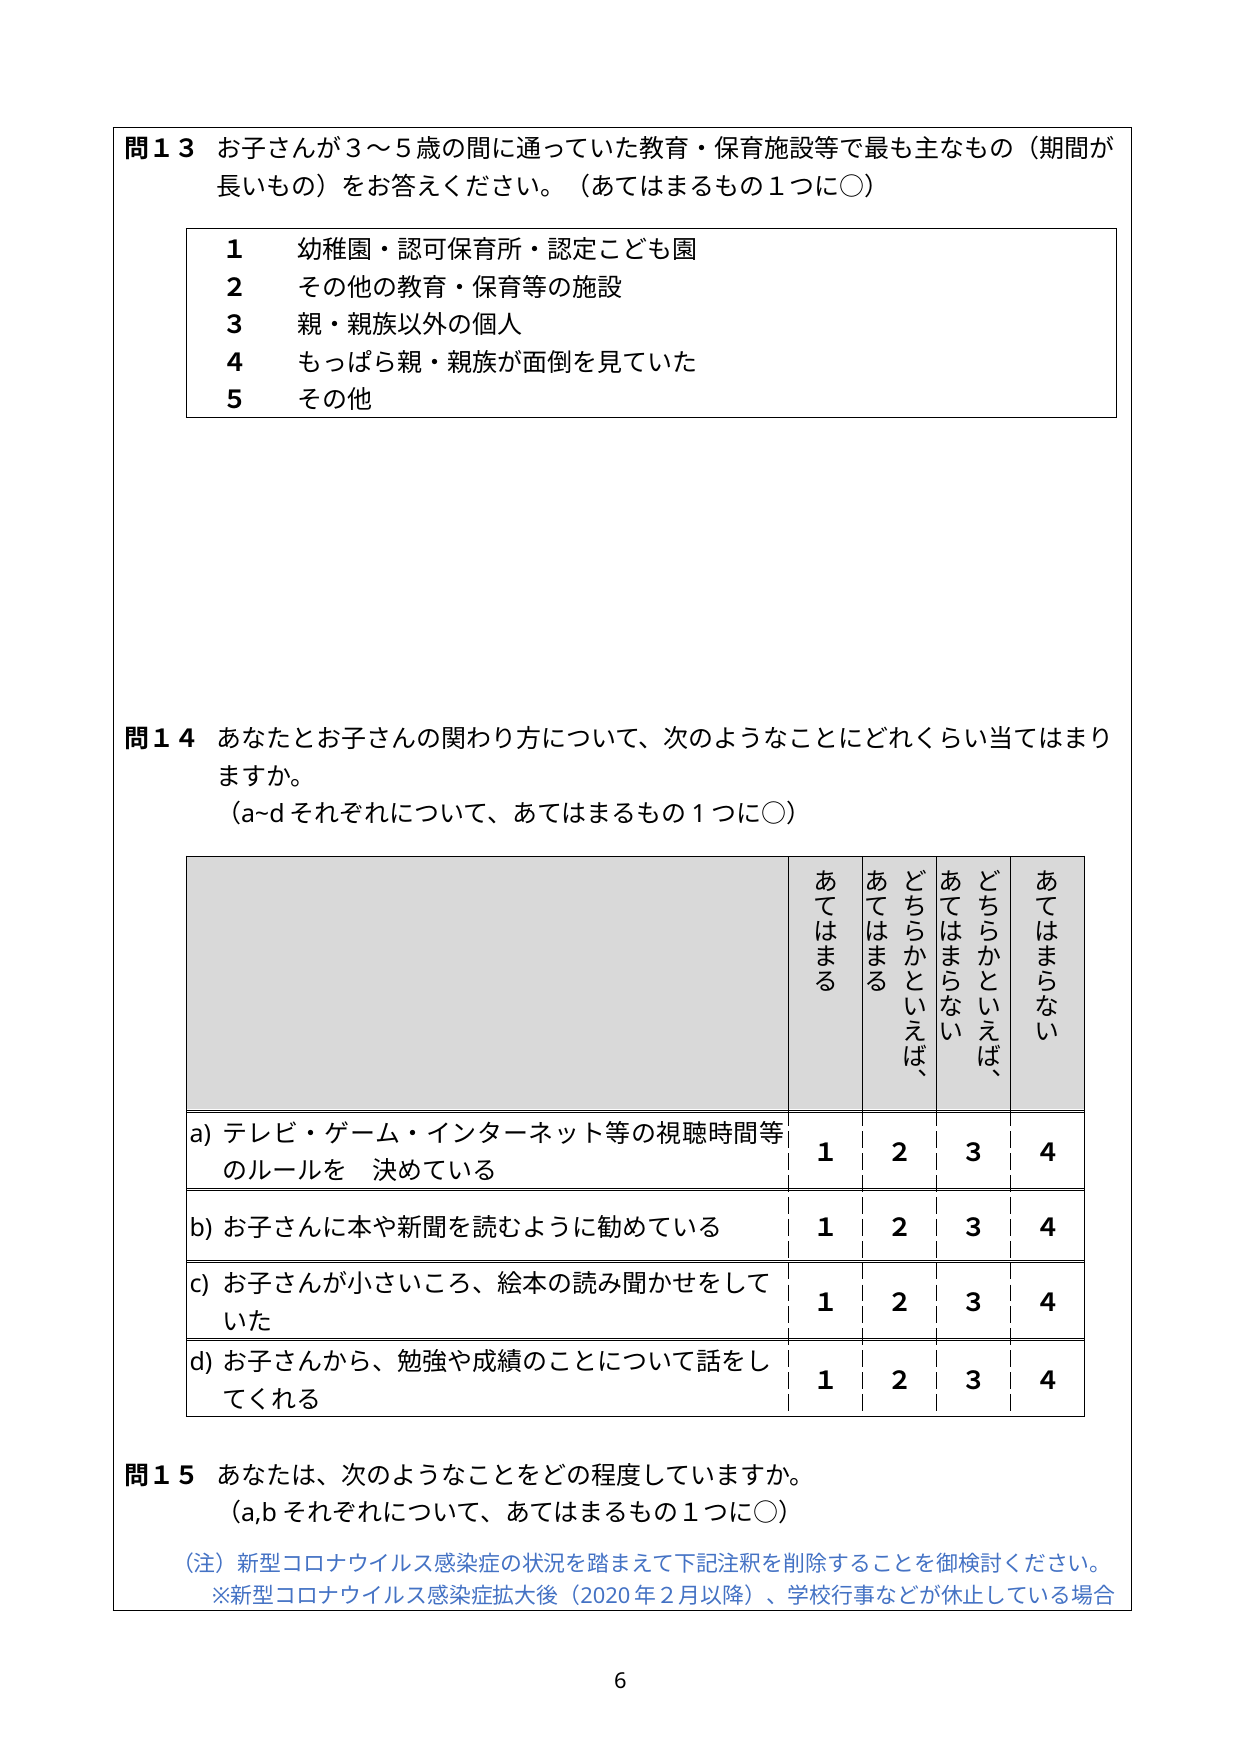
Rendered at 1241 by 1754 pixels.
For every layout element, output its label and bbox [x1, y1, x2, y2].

table_cell [114, 128, 1131, 1610]
